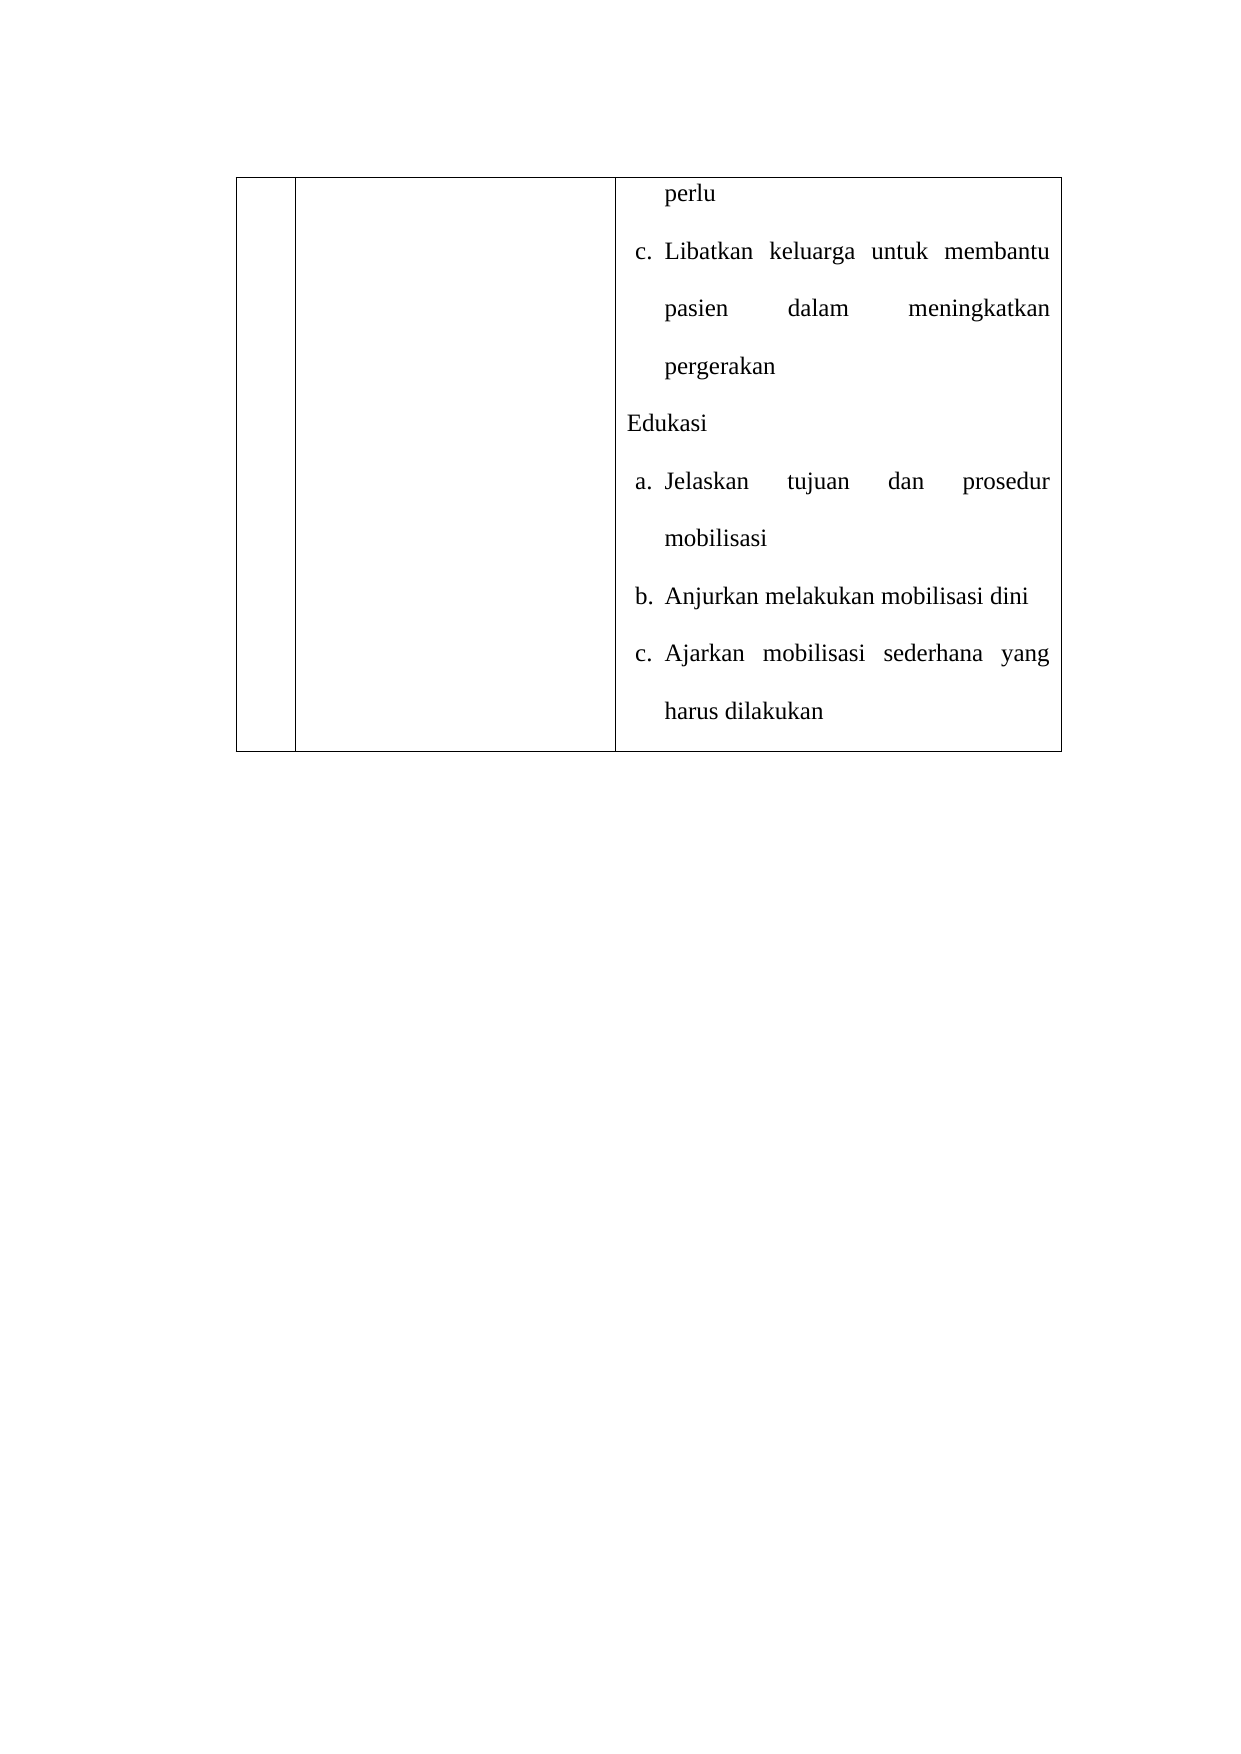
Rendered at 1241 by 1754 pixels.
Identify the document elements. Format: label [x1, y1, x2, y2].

table_cell [237, 178, 295, 751]
table_cell [296, 178, 615, 751]
table_cell [616, 178, 1061, 751]
